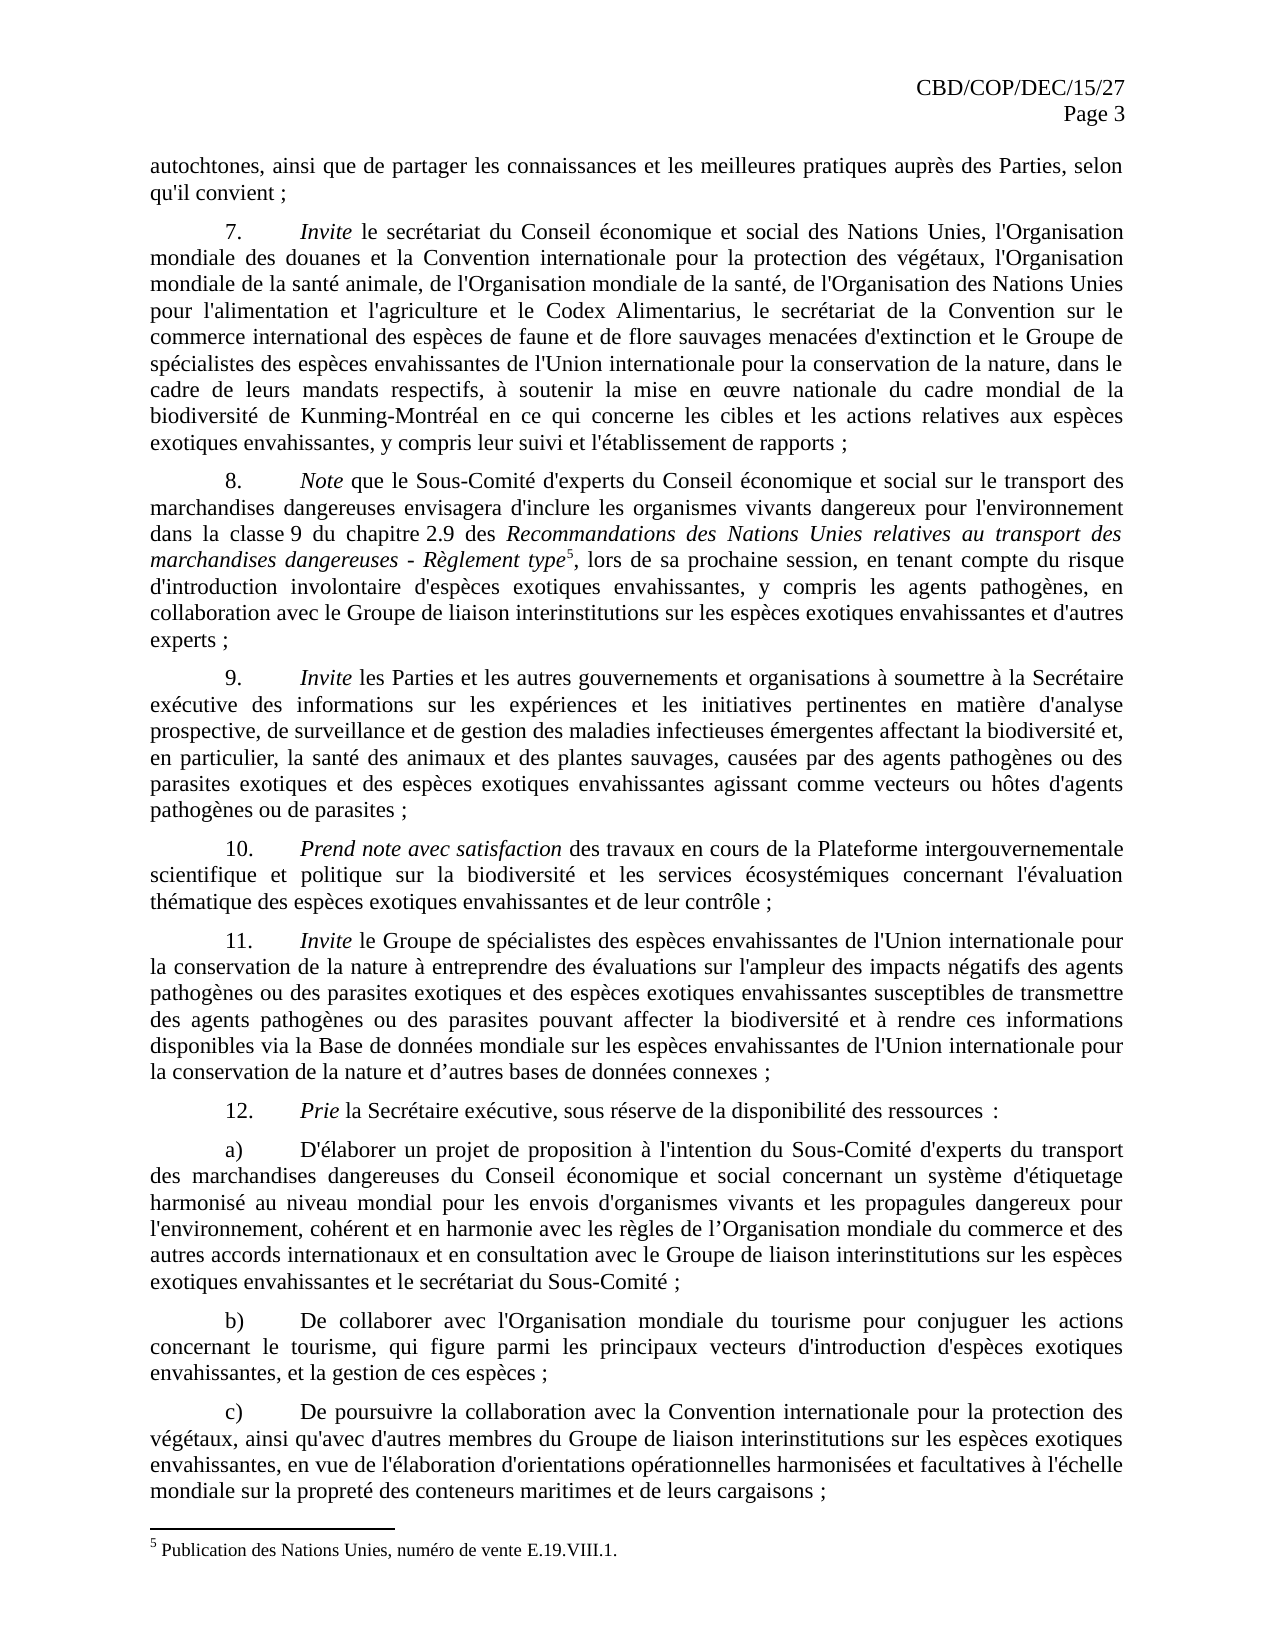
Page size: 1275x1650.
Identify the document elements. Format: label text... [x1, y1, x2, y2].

text 9. Invite les Parties et les autres gouvernements et organisations à soumettre à la Secrétaire exécutive des informations sur les expériences et les initiatives pertinentes en matière d'analyse prospective, de surveillance et de gestion des maladies infectieuses émergentes affectant la biodiversité et, en particulier, la santé des animaux et des plantes sauvages, causées par des agents pathogènes ou des parasites exotiques et des espèces exotiques envahissantes agissant comme vecteurs ou hôtes d'agents pathogènes ou de parasites ; [150, 664, 1125, 823]
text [150, 153, 1125, 205]
text 8. Note que le Sous-Comité d'experts du Conseil économique et social sur le transport des marchandises dangereuses envisagera d'inclure les organismes vivants dangereux pour l'environnement dans la classe 9 du chapitre 2.9 des Recommandations des Nations Unies relatives au transport des marchandises dangereuses - Règlement type, lors de sa prochaine session, en tenant compte du risque d'introduction involontaire d'espèces exotiques envahissantes, y compris les agents pathogènes, en collaboration avec le Groupe de liaison interinstitutions sur les espèces exotiques envahissantes et d'autres experts ; [150, 467, 1125, 652]
text 10. Prend note avec satisfaction des travaux en cours de la Plateforme intergouvernementale scientifique et politique sur la biodiversité et les services écosystémiques concernant l'évaluation thématique des espèces exotiques envahissantes et de leur contrôle ; [150, 835, 1125, 914]
text 11. Invite le Groupe de spécialistes des espèces envahissantes de l'Union internationale pour la conservation de la nature à entreprendre des évaluations sur l'ampleur des impacts négatifs des agents pathogènes ou des parasites exotiques et des espèces exotiques envahissantes susceptibles de transmettre des agents pathogènes ou des parasites pouvant affecter la biodiversité et à rendre ces informations disponibles via la Base de données mondiale sur les espèces envahissantes de l'Union internationale pour la conservation de la nature et d’autres bases de données connexes ; [150, 927, 1125, 1085]
text c) De poursuivre la collaboration avec la Convention internationale pour la protection des végétaux, ainsi qu'avec d'autres membres du Groupe de liaison interinstitutions sur les espèces exotiques envahissantes, en vue de l'élaboration d'orientations opérationnelles harmonisées et facultatives à l'échelle mondiale sur la propreté des conteneurs maritimes et de leurs cargaisons ; [150, 1398, 1125, 1504]
text 7. Invite le secrétariat du Conseil économique et social des Nations Unies, l'Organisation mondiale des douanes et la Convention internationale pour la protection des végétaux, l'Organisation mondiale de la santé animale, de l'Organisation mondiale de la santé, de l'Organisation des Nations Unies pour l'alimentation et l'agriculture et le Codex Alimentarius, le secrétariat de la Convention sur le commerce international des espèces de faune et de flore sauvages menacées d'extinction et le Groupe de spécialistes des espèces envahissantes de l'Union internationale pour la conservation de la nature, dans le cadre de leurs mandats respectifs, à soutenir la mise en œuvre nationale du cadre mondial de la biodiversité de Kunming-Montréal en ce qui concerne les cibles et les actions relatives aux espèces exotiques envahissantes, y compris leur suivi et l'établissement de rapports ; [150, 218, 1125, 455]
text 12. Prie la Secrétaire exécutive, sous réserve de la disponibilité des ressources : [150, 1097, 1125, 1124]
text a) D'élaborer un projet de proposition à l'intention du Sous-Comité d'experts du transport des marchandises dangereuses du Conseil économique et social concernant un système d'étiquetage harmonisé au niveau mondial pour les envois d'organismes vivants et les propagules dangereux pour l'environnement, cohérent et en harmonie avec les règles de l’Organisation mondiale du commerce et des autres accords internationaux et en consultation avec le Groupe de liaison interinstitutions sur les espèces exotiques envahissantes et le secrétariat du Sous-Comité ; [150, 1136, 1125, 1294]
text b) De collaborer avec l'Organisation mondiale du tourisme pour conjuguer les actions concernant le tourisme, qui figure parmi les principaux vecteurs d'introduction d'espèces exotiques envahissantes, et la gestion de ces espèces ; [150, 1307, 1125, 1386]
